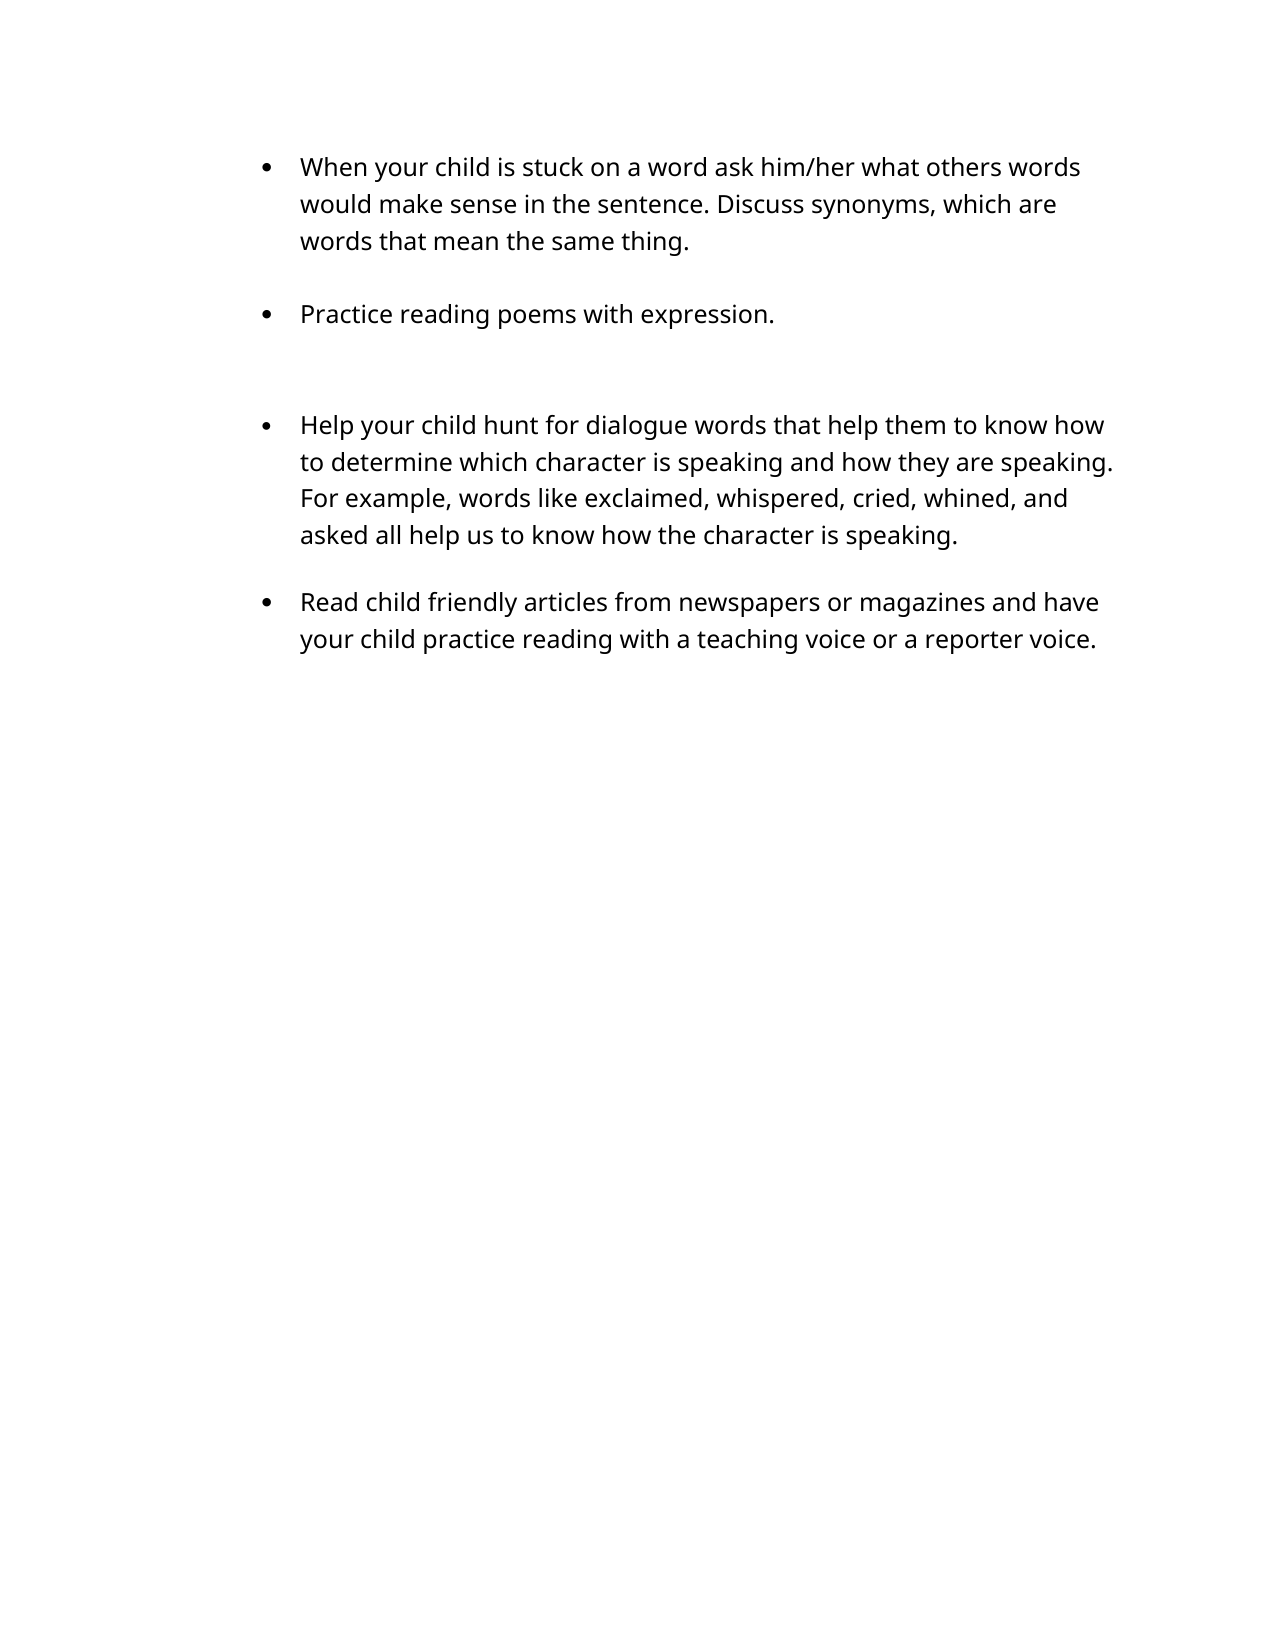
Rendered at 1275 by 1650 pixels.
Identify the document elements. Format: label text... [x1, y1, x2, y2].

list Help your child hunt for dialogue words that help them to know how to determine which character is speaking and how they are speaking. For example, words like exclaimed, whispered, cried, whined, and asked all help us to know how the character is speaking. [262, 407, 1125, 552]
list When your child is stuck on a word ask him/her what others words would make sense in the sentence. Discuss synonyms, which are words that mean the same thing. [262, 150, 1125, 258]
list Practice reading poems with expression. [262, 297, 1125, 331]
list Read child friendly articles from newspapers or magazines and have your child practice reading with a teaching voice or a reporter voice. [262, 585, 1125, 656]
